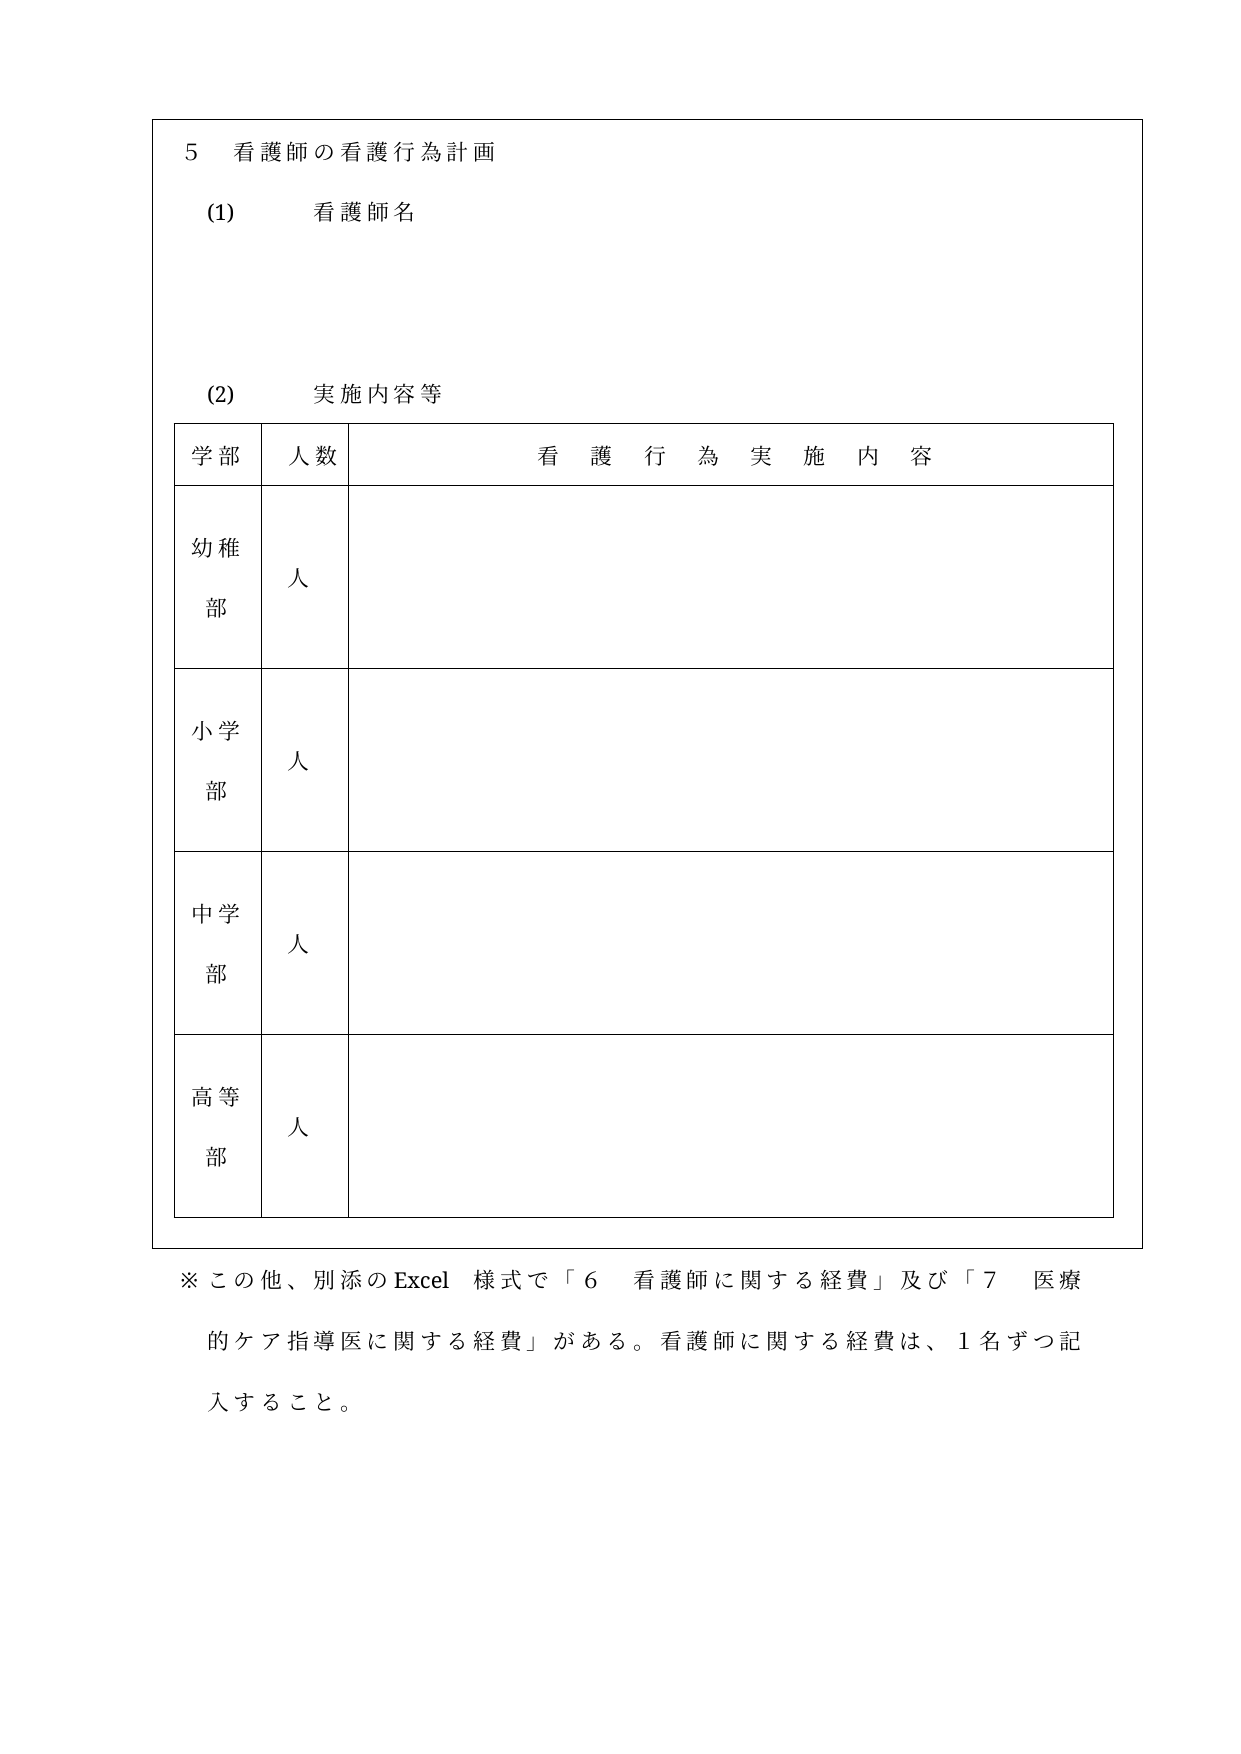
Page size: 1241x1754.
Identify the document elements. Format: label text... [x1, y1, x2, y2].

text ※ この他、別添のExcel様式で「６ 看護師に関する経費」及び「７ 医療的ケア指導医に関する経費」がある。看護師に関する経費は、１名ずつ記入すること。 [177, 1249, 1087, 1431]
table_cell ５ 看護師の看護行為計画 看護師名 実施内容等 [153, 120, 1142, 1248]
